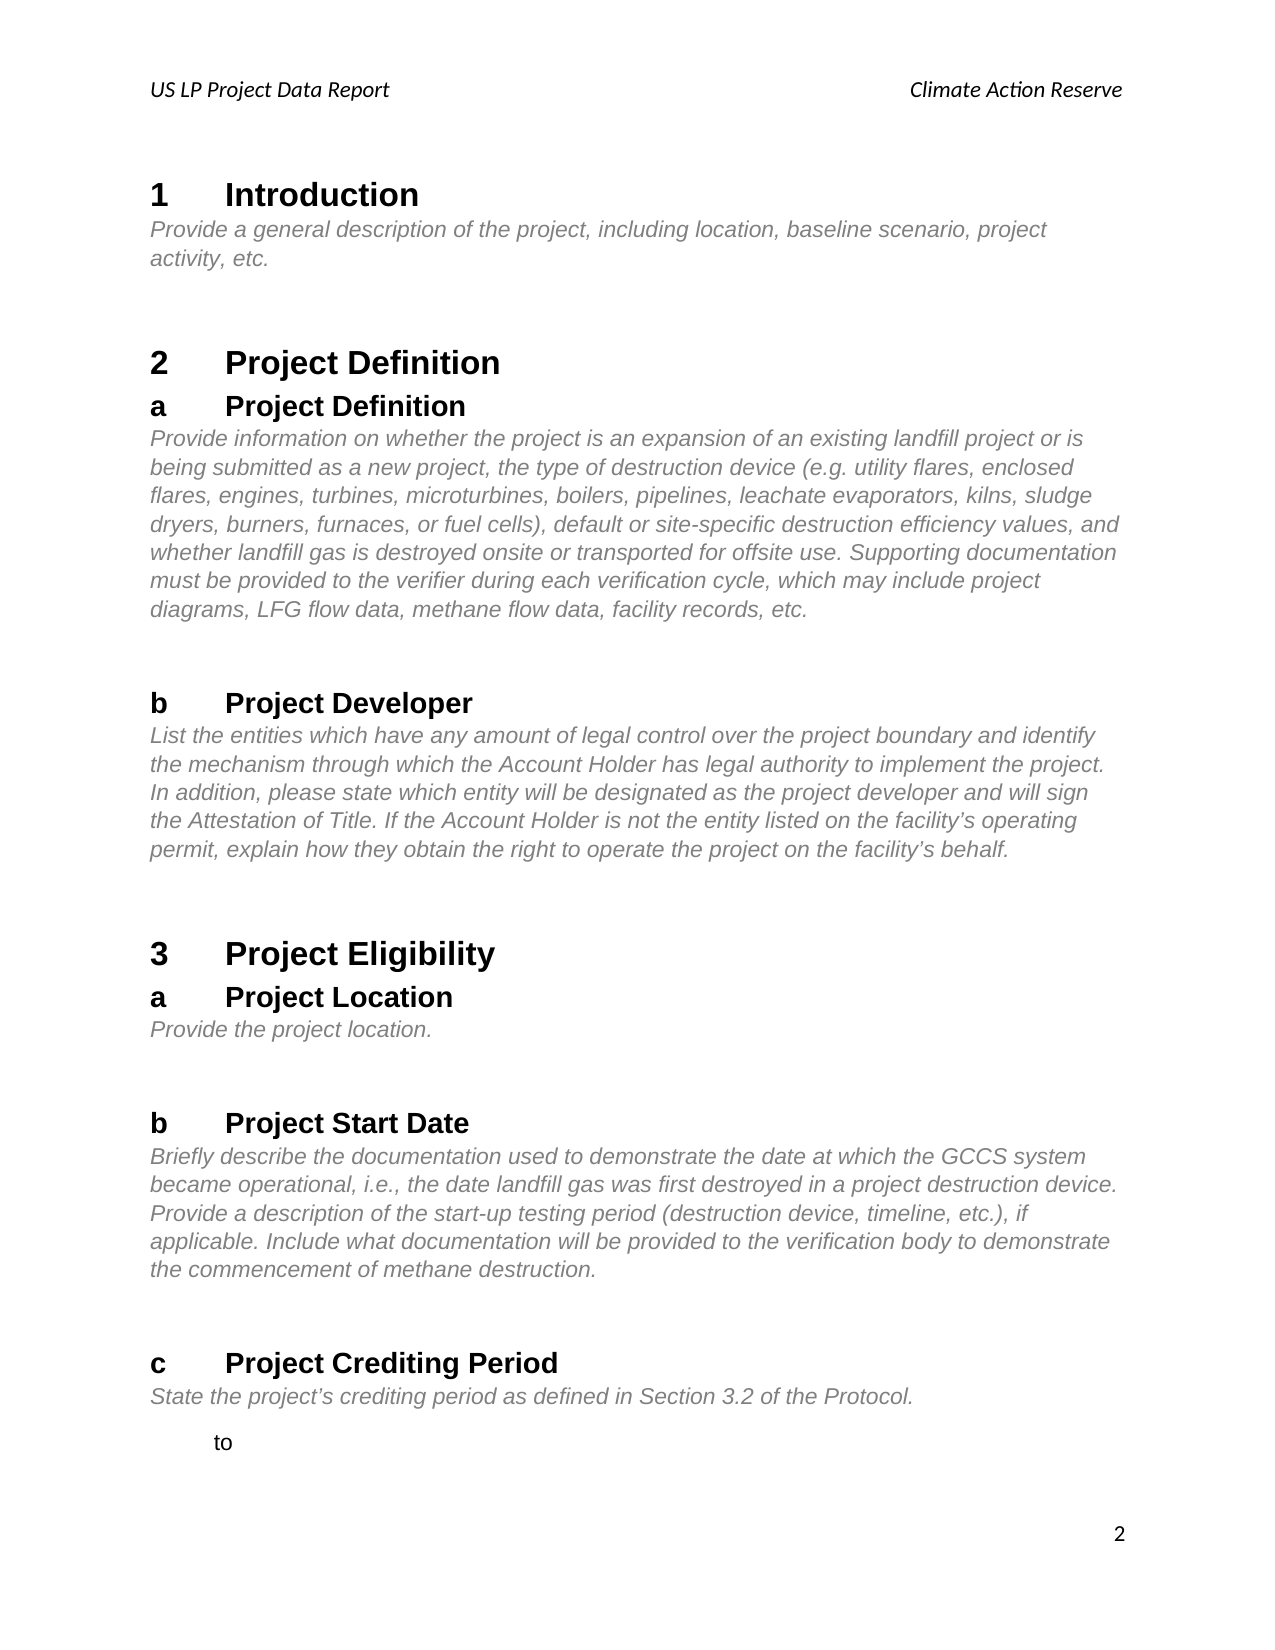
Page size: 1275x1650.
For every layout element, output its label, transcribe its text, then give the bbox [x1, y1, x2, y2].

text to [150, 1428, 1125, 1456]
subtitle Project Definition [150, 389, 1125, 423]
text Provide information on whether the project is an expansion of an existing landfill project or is being submitted as a new project, the type of destruction device (e.g. utility flares, enclosed flares, engines, turbines, microturbines, boilers, pipelines, leachate evaporators, kilns, sludge dryers, burners, furnaces, or fuel cells), default or site-specific destruction efficiency values, and whether landfill gas is destroyed onsite or transported for offsite use. Supporting documentation must be provided to the verifier during each verification cycle, which may include project diagrams, LFG flow data, methane flow data, facility records, etc. [150, 425, 1125, 622]
subtitle Project Start Date [150, 1106, 1125, 1140]
subtitle Project Definition [150, 343, 1125, 382]
text State the project’s crediting period as defined in Section 3.2 of the Protocol. [150, 1383, 1125, 1409]
subtitle Introduction [150, 175, 1125, 213]
text List the entities which have any amount of legal control over the project boundary and identify the mechanism through which the Account Holder has legal authority to implement the project. In addition, please state which entity will be designated as the project developer and will sign the Attestation of Title. If the Account Holder is not the entity listed on the facility’s operating permit, explain how they obtain the right to operate the project on the facility’s behalf. [150, 722, 1125, 862]
subtitle Project Developer [150, 686, 1125, 719]
text Briefly describe the documentation used to demonstrate the date at which the GCCS system became operational, i.e., the date landfill gas was first destroyed in a project destruction device. Provide a description of the start-up testing period (destruction device, timeline, etc.), if applicable. Include what documentation will be provided to the verification body to demonstrate the commencement of methane destruction. [150, 1143, 1125, 1283]
text Provide a general description of the project, including location, baseline scenario, project activity, etc. [150, 216, 1125, 271]
subtitle Project Location [150, 980, 1125, 1014]
text Provide the project location. [150, 1016, 1125, 1043]
subtitle Project Crediting Period [150, 1347, 1125, 1380]
subtitle Project Eligibility [150, 934, 1125, 973]
